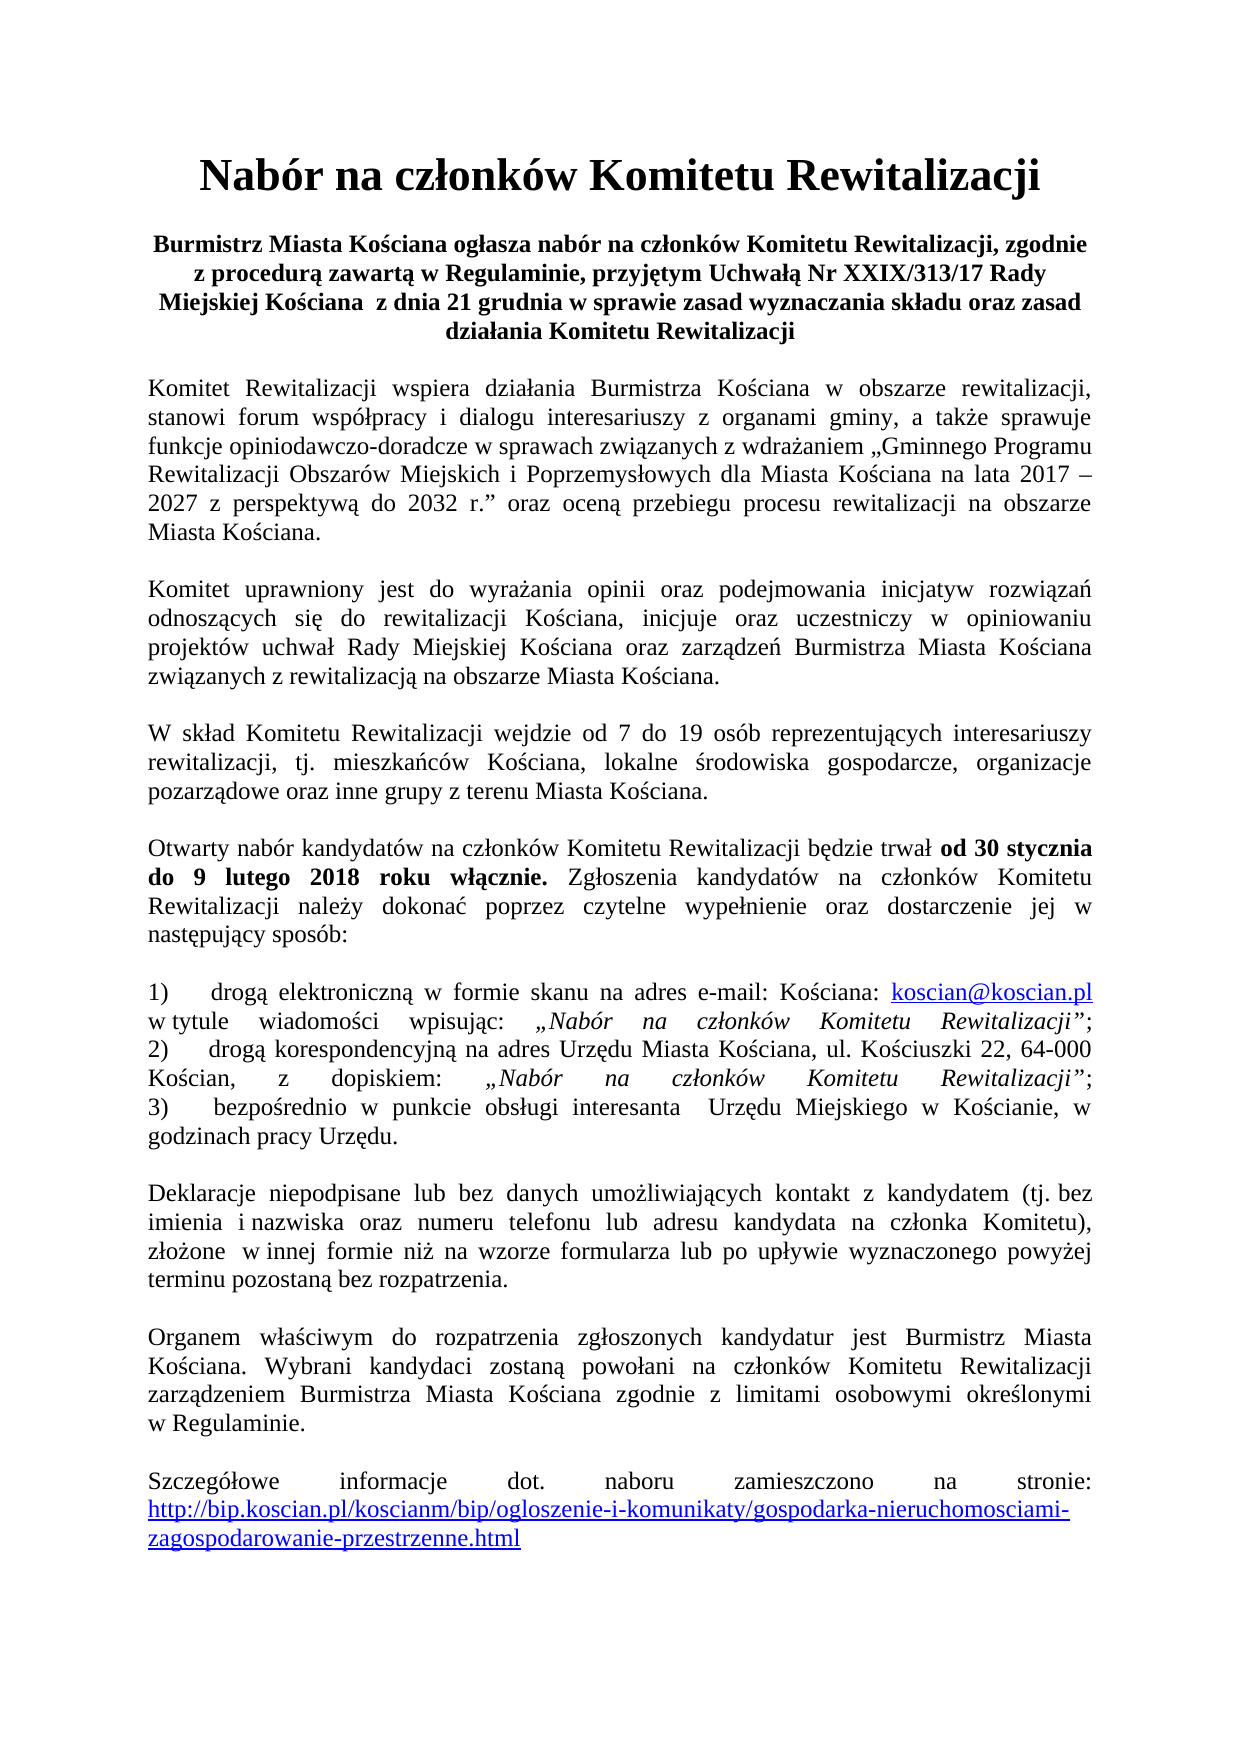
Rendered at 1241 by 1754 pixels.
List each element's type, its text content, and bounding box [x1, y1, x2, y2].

text Deklaracje niepodpisane lub bez danych umożliwiających kontakt z kandydatem (tj. bez imienia i nazwiska oraz numeru telefonu lub adresu kandydata na członka Komitetu), złożone w innej formie niż na wzorze formularza lub po upływie wyznaczonego powyżej terminu pozostaną bez rozpatrzenia. [148, 1149, 1093, 1293]
text Burmistrz Miasta Kościana ogłasza nabór na członków Komitetu Rewitalizacji, zgodnie z procedurą zawartą w Regulaminie, przyjętym Uchwałą Nr XXIX/313/17 Rady Miejskiej Kościana z dnia 21 grudnia w sprawie zasad wyznaczania składu oraz zasad działania Komitetu Rewitalizacji [148, 229, 1093, 344]
text Nabór na członków Komitetu Rewitalizacji [148, 148, 1093, 200]
text Komitet uprawniony jest do wyrażania opinii oraz podejmowania inicjatyw rozwiązań odnoszących się do rewitalizacji Kościana, inicjuje oraz uczestniczy w opiniowaniu projektów uchwał Rady Miejskiej Kościana oraz zarządzeń Burmistrza Miasta Kościana związanych z rewitalizacją na obszarze Miasta Kościana. [148, 546, 1093, 689]
text 1) drogą elektroniczną w formie skanu na adres e-mail: Kościana: koscian@koscian.pl w tytule wiadomości wpisując: „Nabór na członków Komitetu Rewitalizacji”; 2) drogą korespondencyjną na adres Urzędu Miasta Kościana, ul. Kościuszki 22, 64-000 Kościan, z dopiskiem: „Nabór na członków Komitetu Rewitalizacji”; 3) bezpośrednio w punkcie obsługi interesanta Urzędu Miejskiego w Kościanie, w godzinach pracy Urzędu. [148, 948, 1093, 1149]
text Komitet Rewitalizacji wspiera działania Burmistrza Kościana w obszarze rewitalizacji, stanowi forum współpracy i dialogu interesariuszy z organami gminy, a także sprawuje funkcje opiniodawczo-doradcze w sprawach związanych z wdrażaniem „Gminnego Programu Rewitalizacji Obszarów Miejskich i Poprzemysłowych dla Miasta Kościana na lata 2017 – 2027 z perspektywą do 2032 r.” oraz oceną przebiegu procesu rewitalizacji na obszarze Miasta Kościana. [148, 344, 1093, 546]
text Otwarty nabór kandydatów na członków Komitetu Rewitalizacji będzie trwał od 30 stycznia do 9 lutego 2018 roku włącznie. Zgłoszenia kandydatów na członków Komitetu Rewitalizacji należy dokonać poprzez czytelne wypełnienie oraz dostarczenie jej w następujący sposób: [148, 804, 1093, 948]
text Organem właściwym do rozpatrzenia zgłoszonych kandydatur jest Burmistrz Miasta Kościana. Wybrani kandydaci zostaną powołani na członków Komitetu Rewitalizacji zarządzeniem Burmistrza Miasta Kościana zgodnie z limitami osobowymi określonymi w Regulaminie. Szczegółowe informacje dot. naboru zamieszczono na stronie: http://bip.koscian.pl/koscianm/bip/ogloszenie-i-komunikaty/gospodarka-nieruchomosciami-zagospodarowanie-przestrzenne.html [148, 1293, 1093, 1552]
text W skład Komitetu Rewitalizacji wejdzie od 7 do 19 osób reprezentujących interesariuszy rewitalizacji, tj. mieszkańców Kościana, lokalne środowiska gospodarcze, organizacje pozarządowe oraz inne grupy z terenu Miasta Kościana. [148, 689, 1093, 804]
